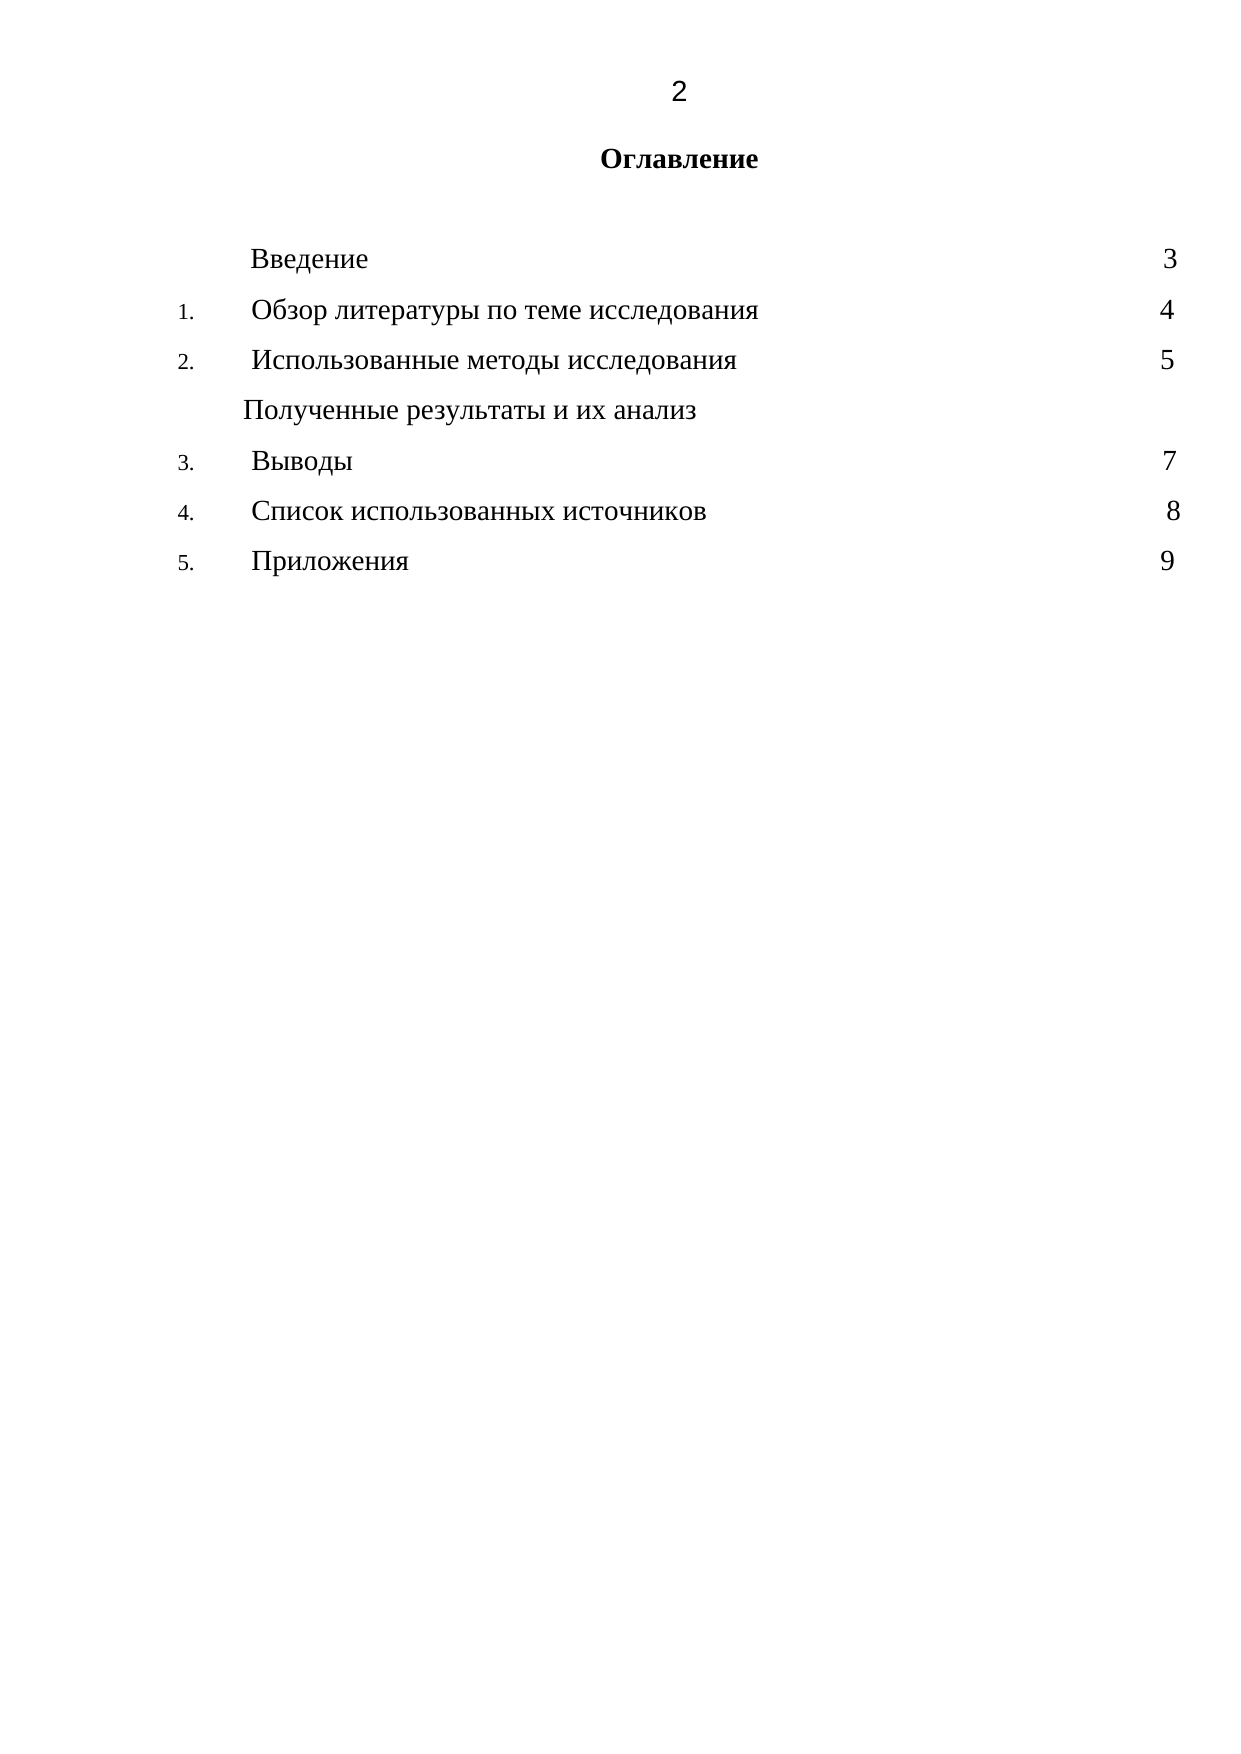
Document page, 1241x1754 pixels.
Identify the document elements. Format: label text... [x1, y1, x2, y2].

list Использованные методы исследования 5 [177, 342, 1181, 376]
list Полученные результаты и их анализ [177, 392, 1181, 426]
text Оглавление [177, 141, 1181, 174]
list Выводы 7 [177, 443, 1181, 476]
text Введение 3 [177, 242, 1181, 275]
list Список использованных источников 8 [177, 493, 1181, 527]
list Приложения 9 [177, 543, 1181, 577]
list Обзор литературы по теме исследования 4 [177, 292, 1181, 325]
